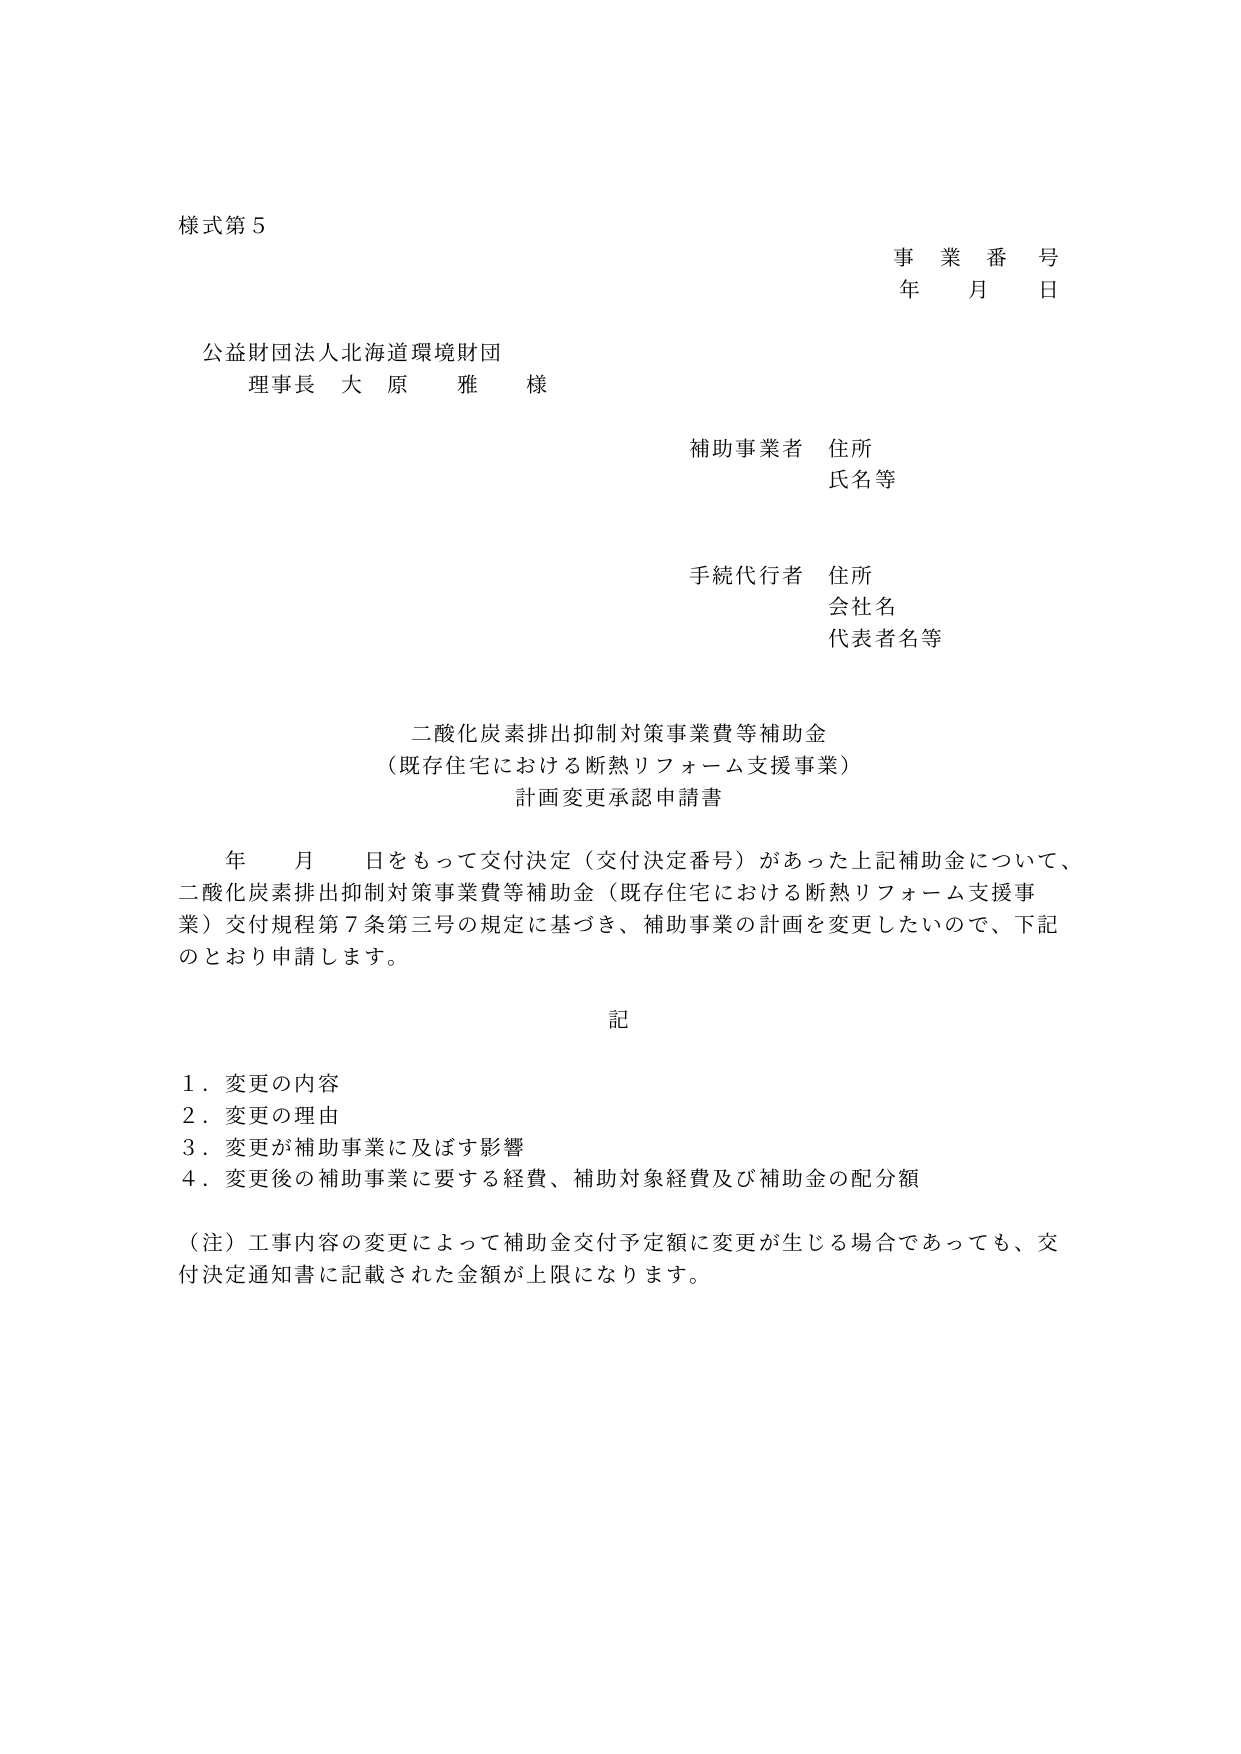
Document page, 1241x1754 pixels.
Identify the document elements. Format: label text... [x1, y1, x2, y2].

text 年 月 日をもって交付決定（交付決定番号）があった上記補助金について、二酸化炭素排出抑制対策事業費等補助金（既存住宅における断熱リフォーム支援事業）交付規程第７条第三号の規定に基づき、補助事業の計画を変更したいので、下記のとおり申請します。 [179, 844, 1061, 971]
text １．変更の内容 [179, 1066, 1061, 1098]
text 様式第５ [179, 209, 1061, 240]
text ２．変更の理由 [179, 1098, 1061, 1130]
text 手続代行者 住所 [179, 558, 1061, 590]
text （注）工事内容の変更によって補助金交付予定額に変更が生じる場合であっても、交付決定通知書に記載された金額が上限になります。 [179, 1225, 1061, 1289]
text 代表者名等 [179, 622, 1061, 653]
text 二酸化炭素排出抑制対策事業費等補助金 [179, 717, 1061, 749]
text 事業番号 [179, 240, 1061, 272]
text 氏名等 [179, 463, 1061, 494]
text 年 月 日 [179, 272, 1061, 304]
text 計画変更承認申請書 [179, 781, 1061, 812]
text ４．変更後の補助事業に要する経費、補助対象経費及び補助金の配分額 [179, 1162, 1061, 1193]
text ３．変更が補助事業に及ぼす影響 [179, 1130, 1061, 1162]
text 記 [179, 1003, 1061, 1035]
text 会社名 [179, 590, 1061, 622]
text 公益財団法人北海道環境財団 [179, 336, 1061, 367]
text （既存住宅における断熱リフォーム支援事業） [179, 749, 1061, 781]
text 理事長 大 原 雅 様 [179, 367, 1061, 399]
text 補助事業者 住所 [179, 431, 1061, 463]
